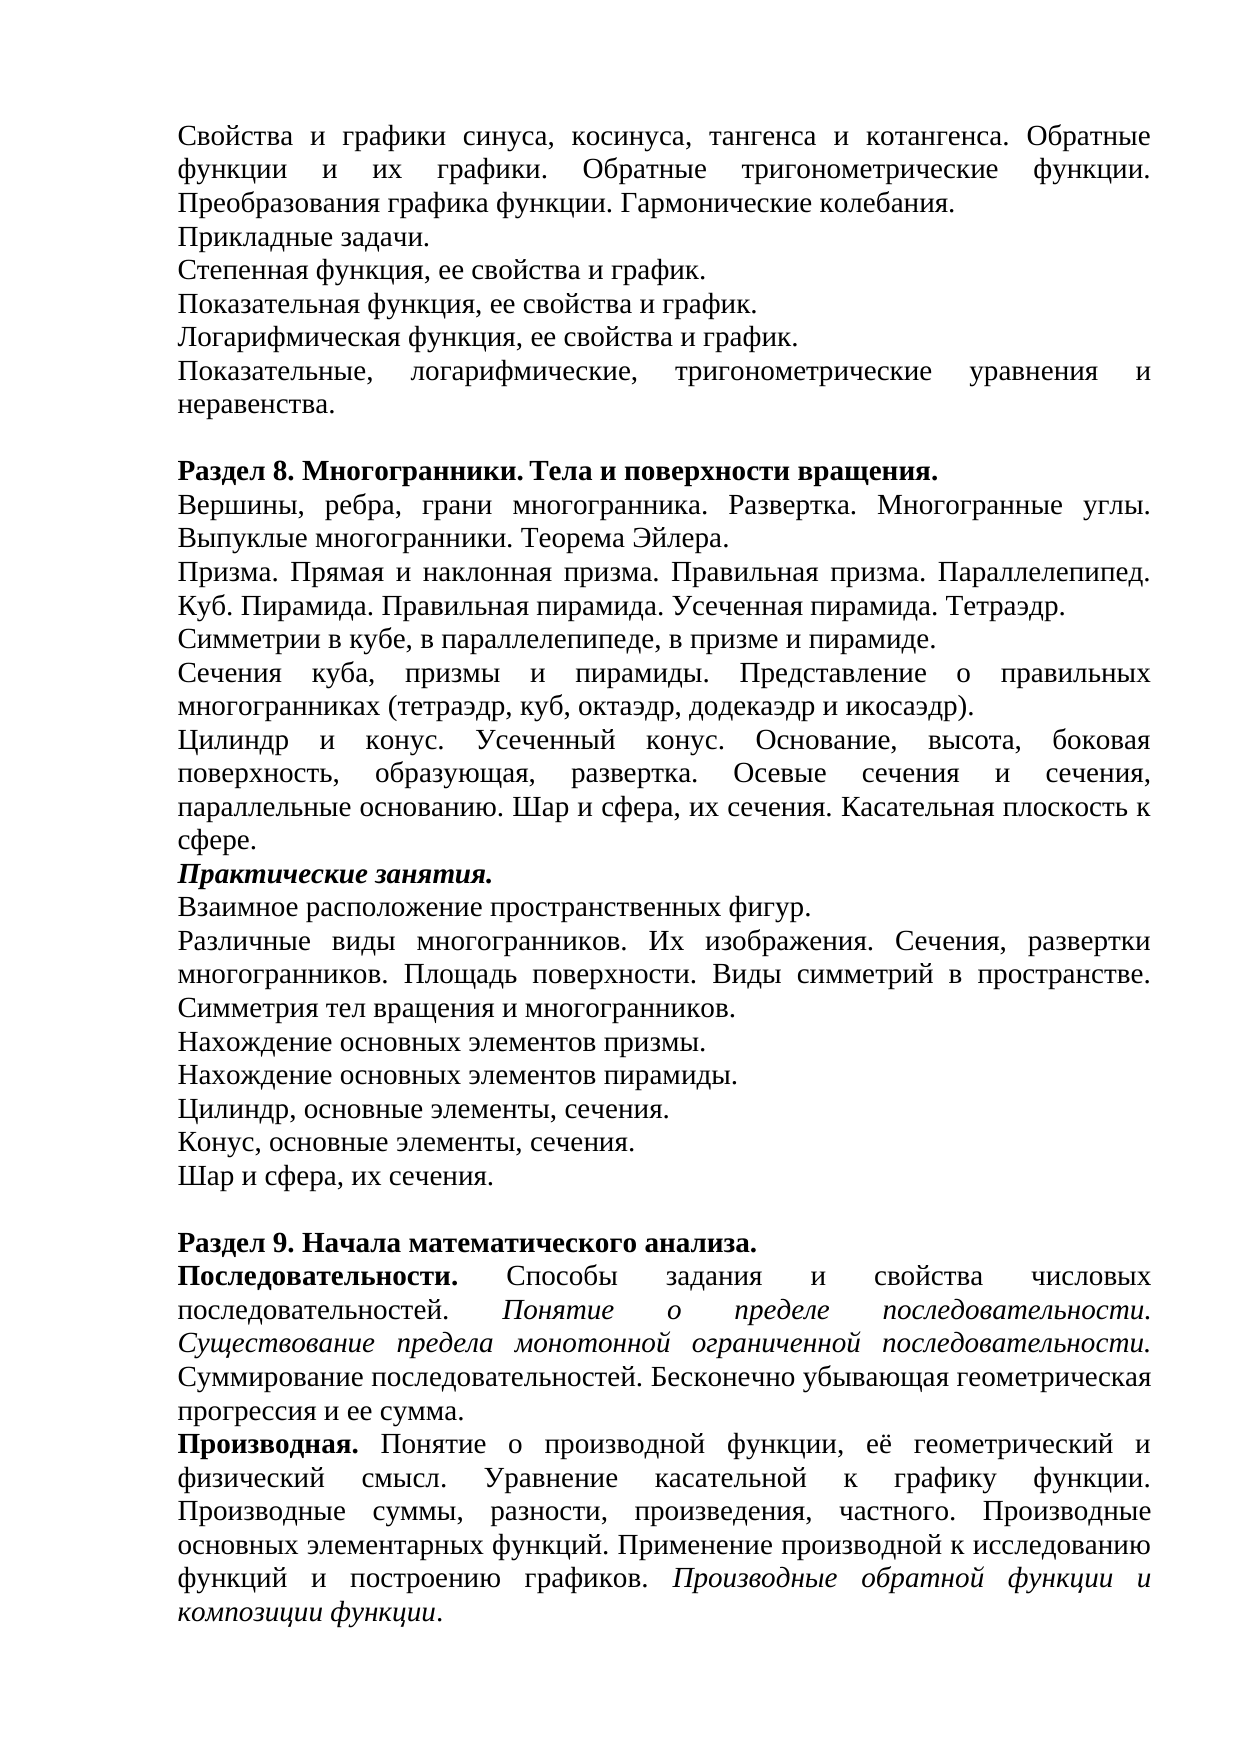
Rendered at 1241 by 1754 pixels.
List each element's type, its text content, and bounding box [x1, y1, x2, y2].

text Производная. Понятие о производной функции, её геометрический и физический смысл. Уравнение касательной к графику функции. Производные суммы, разности, произведения, частного. Производные основных элементарных функций. Применение производной к исследованию функций и построению графиков. Производные обратной функции и композиции функции. [177, 1426, 1152, 1627]
text Прикладные задачи. [177, 219, 1152, 252]
text Шар и сфера, их сечения. [177, 1158, 1152, 1191]
text Раздел 8. Многогранники. Тела и поверхности вращения. [177, 453, 1152, 487]
text Взаимное расположение пространственных фигур. [177, 889, 1152, 923]
text Последовательности. Способы задания и свойства числовых последовательностей. Понятие о пределе последовательности. Существование предела монотонной ограниченной последовательности. Суммирование последовательностей. Бесконечно убывающая геометрическая прогрессия и ее сумма. [177, 1258, 1152, 1426]
text Практические занятия. [177, 856, 1152, 889]
text Показательные, логарифмические, тригонометрические уравнения и неравенства. [177, 353, 1152, 420]
text Цилиндр, основные элементы, сечения. [177, 1091, 1152, 1124]
text Вершины, ребра, грани многогранника. Развертка. Многогранные углы. Выпуклые многогранники. Теорема Эйлера. [177, 487, 1152, 554]
text Показательная функция, ее свойства и график. [177, 286, 1152, 319]
text Сечения куба, призмы и пирамиды. Представление о правильных многогранниках (тетраэдр, куб, октаэдр, додекаэдр и икосаэдр). [177, 655, 1152, 722]
text Логарифмическая функция, ее свойства и график. [177, 319, 1152, 353]
text Конус, основные элементы, сечения. [177, 1124, 1152, 1158]
text Симметрии в кубе, в параллелепипеде, в призме и пирамиде. [177, 621, 1152, 655]
text Свойства и графики синуса, косинуса, тангенса и котангенса. Обратные функции и их графики. Обратные тригонометрические функции. Преобразования графика функции. Гармонические колебания. [177, 118, 1152, 219]
text Степенная функция, ее свойства и график. [177, 252, 1152, 286]
text Нахождение основных элементов призмы. [177, 1024, 1152, 1057]
text Призма. Прямая и наклонная призма. Правильная призма. Параллелепипед. Куб. Пирамида. Правильная пирамида. Усеченная пирамида. Тетраэдр. [177, 554, 1152, 621]
text Различные виды многогранников. Их изображения. Сечения, развертки многогранников. Площадь поверхности. Виды симметрий в пространстве. Симметрия тел вращения и многогранников. [177, 923, 1152, 1024]
text Цилиндр и конус. Усеченный конус. Основание, высота, боковая поверхность, образующая, развертка. Осевые сечения и сечения, параллельные основанию. Шар и сфера, их сечения. Касательная плоскость к сфере. [177, 722, 1152, 856]
text Раздел 9. Начала математического анализа. [177, 1225, 1152, 1258]
text Нахождение основных элементов пирамиды. [177, 1057, 1152, 1091]
